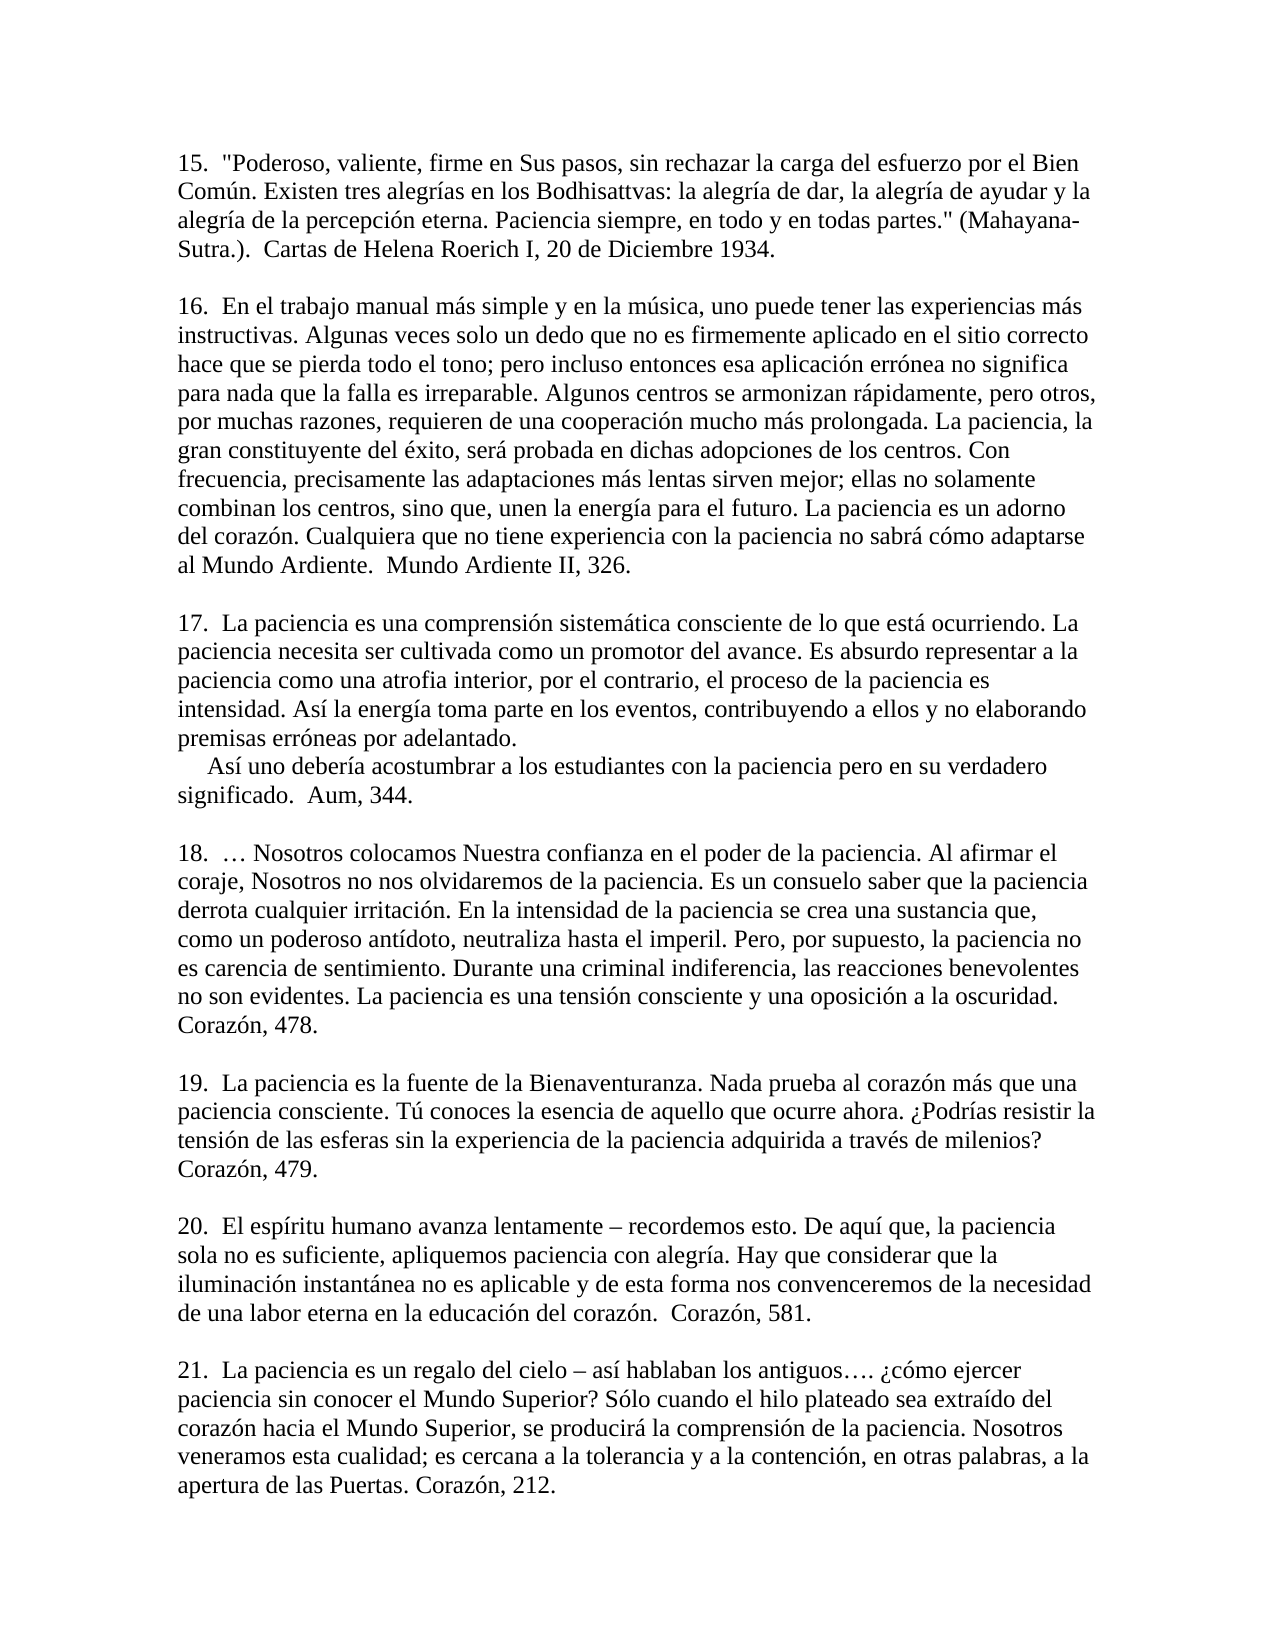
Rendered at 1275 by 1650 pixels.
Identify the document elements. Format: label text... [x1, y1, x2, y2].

list La paciencia es la fuente de la Bienaventuranza. Nada prueba al corazón más que una paciencia consciente. Tú conoces la esencia de aquello que ocurre ahora. ¿Podrías resistir la tensión de las esferas sin la experiencia de la paciencia adquirida a través de milenios? Corazón, 479. [177, 1068, 1098, 1183]
list En el trabajo manual más simple y en la música, uno puede tener las experiencias más instructivas. Algunas veces solo un dedo que no es firmemente aplicado en el sitio correcto hace que se pierda todo el tono; pero incluso entonces esa aplicación errónea no significa para nada que la falla es irreparable. Algunos centros se armonizan rápidamente, pero otros, por muchas razones, requieren de una cooperación mucho más prolongada. La paciencia, la gran constituyente del éxito, será probada en dichas adopciones de los centros. Con frecuencia, precisamente las adaptaciones más lentas sirven mejor; ellas no solamente combinan los centros, sino que, unen la energía para el futuro. La paciencia es un adorno del corazón. Cualquiera que no tiene experiencia con la paciencia no sabrá cómo adaptarse al Mundo Ardiente. Mundo Ardiente II, 326. [177, 291, 1098, 579]
text Así uno debería acostumbrar a los estudiantes con la paciencia pero en su verdadero significado. Aum, 344. [177, 751, 1098, 809]
list La paciencia es un regalo del cielo – así hablaban los antiguos…. ¿cómo ejercer paciencia sin conocer el Mundo Superior? Sólo cuando el hilo plateado sea extraído del corazón hacia el Mundo Superior, se producirá la comprensión de la paciencia. Nosotros veneramos esta cualidad; es cercana a la tolerancia y a la contención, en otras palabras, a la apertura de las Puertas. Corazón, 212. [177, 1355, 1098, 1499]
list "Poderoso, valiente, firme en Sus pasos, sin rechazar la carga del esfuerzo por el Bien Común. Existen tres alegrías en los Bodhisattvas: la alegría de dar, la alegría de ayudar y la alegría de la percepción eterna. Paciencia siempre, en todo y en todas partes." (Mahayana-Sutra.). Cartas de Helena Roerich I, 20 de Diciembre 1934. [177, 148, 1098, 263]
list El espíritu humano avanza lentamente – recordemos esto. De aquí que, la paciencia sola no es suficiente, apliquemos paciencia con alegría. Hay que considerar que la iluminación instantánea no es aplicable y de esta forma nos convenceremos de la necesidad de una labor eterna en la educación del corazón. Corazón, 581. [177, 1211, 1098, 1326]
list … Nosotros colocamos Nuestra confianza en el poder de la paciencia. Al afirmar el coraje, Nosotros no nos olvidaremos de la paciencia. Es un consuelo saber que la paciencia derrota cualquier irritación. En la intensidad de la paciencia se crea una sustancia que, como un poderoso antídoto, neutraliza hasta el imperil. Pero, por supuesto, la paciencia no es carencia de sentimiento. Durante una criminal indiferencia, las reacciones benevolentes no son evidentes. La paciencia es una tensión consciente y una oposición a la oscuridad. Corazón, 478. [177, 838, 1098, 1039]
list La paciencia es una comprensión sistemática consciente de lo que está ocurriendo. La paciencia necesita ser cultivada como un promotor del avance. Es absurdo representar a la paciencia como una atrofia interior, por el contrario, el proceso de la paciencia es intensidad. Así la energía toma parte en los eventos, contribuyendo a ellos y no elaborando premisas erróneas por adelantado. [177, 608, 1098, 751]
